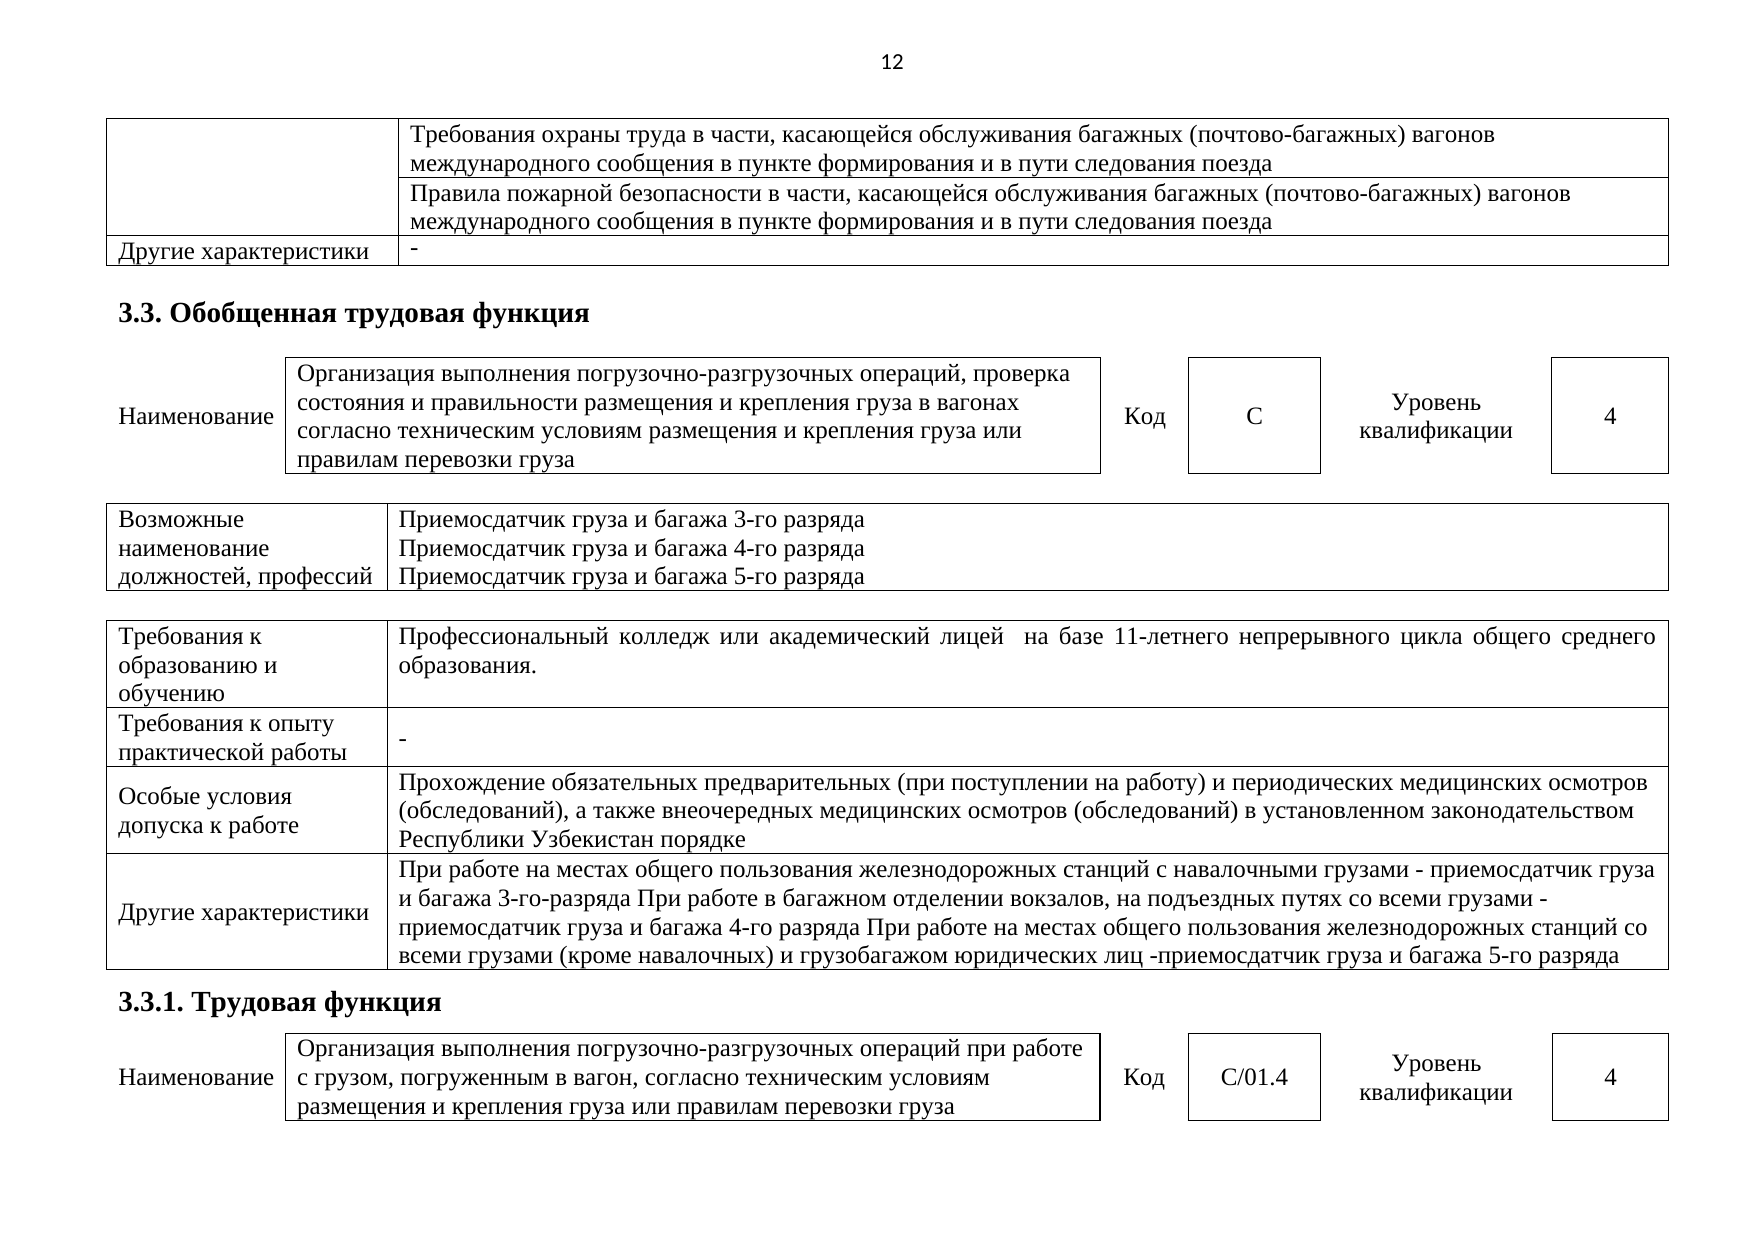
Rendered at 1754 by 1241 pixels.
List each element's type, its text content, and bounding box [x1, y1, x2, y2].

table_cell - [388, 708, 1668, 766]
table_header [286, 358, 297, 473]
table_header С/01.4 [1189, 1034, 1320, 1120]
table_header Требования к образованию и обучению [107, 621, 387, 707]
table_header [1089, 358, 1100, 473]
table_header Уровень квалификации [1321, 1033, 1552, 1120]
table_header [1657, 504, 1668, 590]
text 3.3. Обобщенная трудовая функция [118, 295, 1665, 328]
table_cell Другие характеристики [107, 854, 387, 969]
table_cell При работе на местах общего пользования железнодорожных станций с навалочными грузами - приемосдатчик груза и багажа 3-го-разряда При работе в багажном отделении вокзалов, на подъездных путях со всеми грузами - приемосдатчик груза и багажа 4-го разряда При работе на местах общего пользования железнодорожных станций со всеми грузами (кроме навалочных) и грузобагажом юридических лиц -приемосдатчик груза и багажа 5-го разряда [388, 854, 1668, 969]
table_header Код [1101, 1033, 1188, 1120]
table_header Возможные наименование должностей, профессий [107, 504, 387, 590]
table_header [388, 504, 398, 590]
table_cell Требования охраны труда в части, касающейся обслуживания багажных (почтово-багажных) вагонов международного сообщения в пункте формирования и в пути следования поезда [399, 119, 1668, 177]
table_cell - [399, 236, 1668, 265]
table_header С [1189, 358, 1320, 473]
table_cell Прохождение обязательных предварительных (при поступлении на работу) и периодических медицинских осмотров (обследований), а также внеочередных медицинских осмотров (обследований) в установленном законодательством Республики Узбекистан порядке [388, 767, 1668, 853]
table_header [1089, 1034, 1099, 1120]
table_cell Другие характеристики [107, 236, 398, 265]
table_header Код [1101, 357, 1188, 473]
text 3.3.1. Трудовая функция [118, 984, 1665, 1018]
table_cell Особые условия допуска к работе [107, 767, 387, 853]
table_header Уровень квалификации [1321, 357, 1551, 473]
table_header 4 [1553, 1034, 1668, 1120]
table_header 4 [1552, 358, 1668, 473]
table_header Наименование [107, 1033, 285, 1120]
table_cell Правила пожарной безопасности в части, касающейся обслуживания багажных (почтово-багажных) вагонов международного сообщения в пункте формирования и в пути следования поезда [399, 178, 1668, 235]
table_cell Требования к опыту практической работы [107, 708, 387, 766]
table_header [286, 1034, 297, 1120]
table_header Наименование [107, 357, 285, 473]
table_header Профессиональный колледж или академический лицей на базе 11-летнего непрерывного цикла общего среднего образования. [388, 621, 1668, 707]
